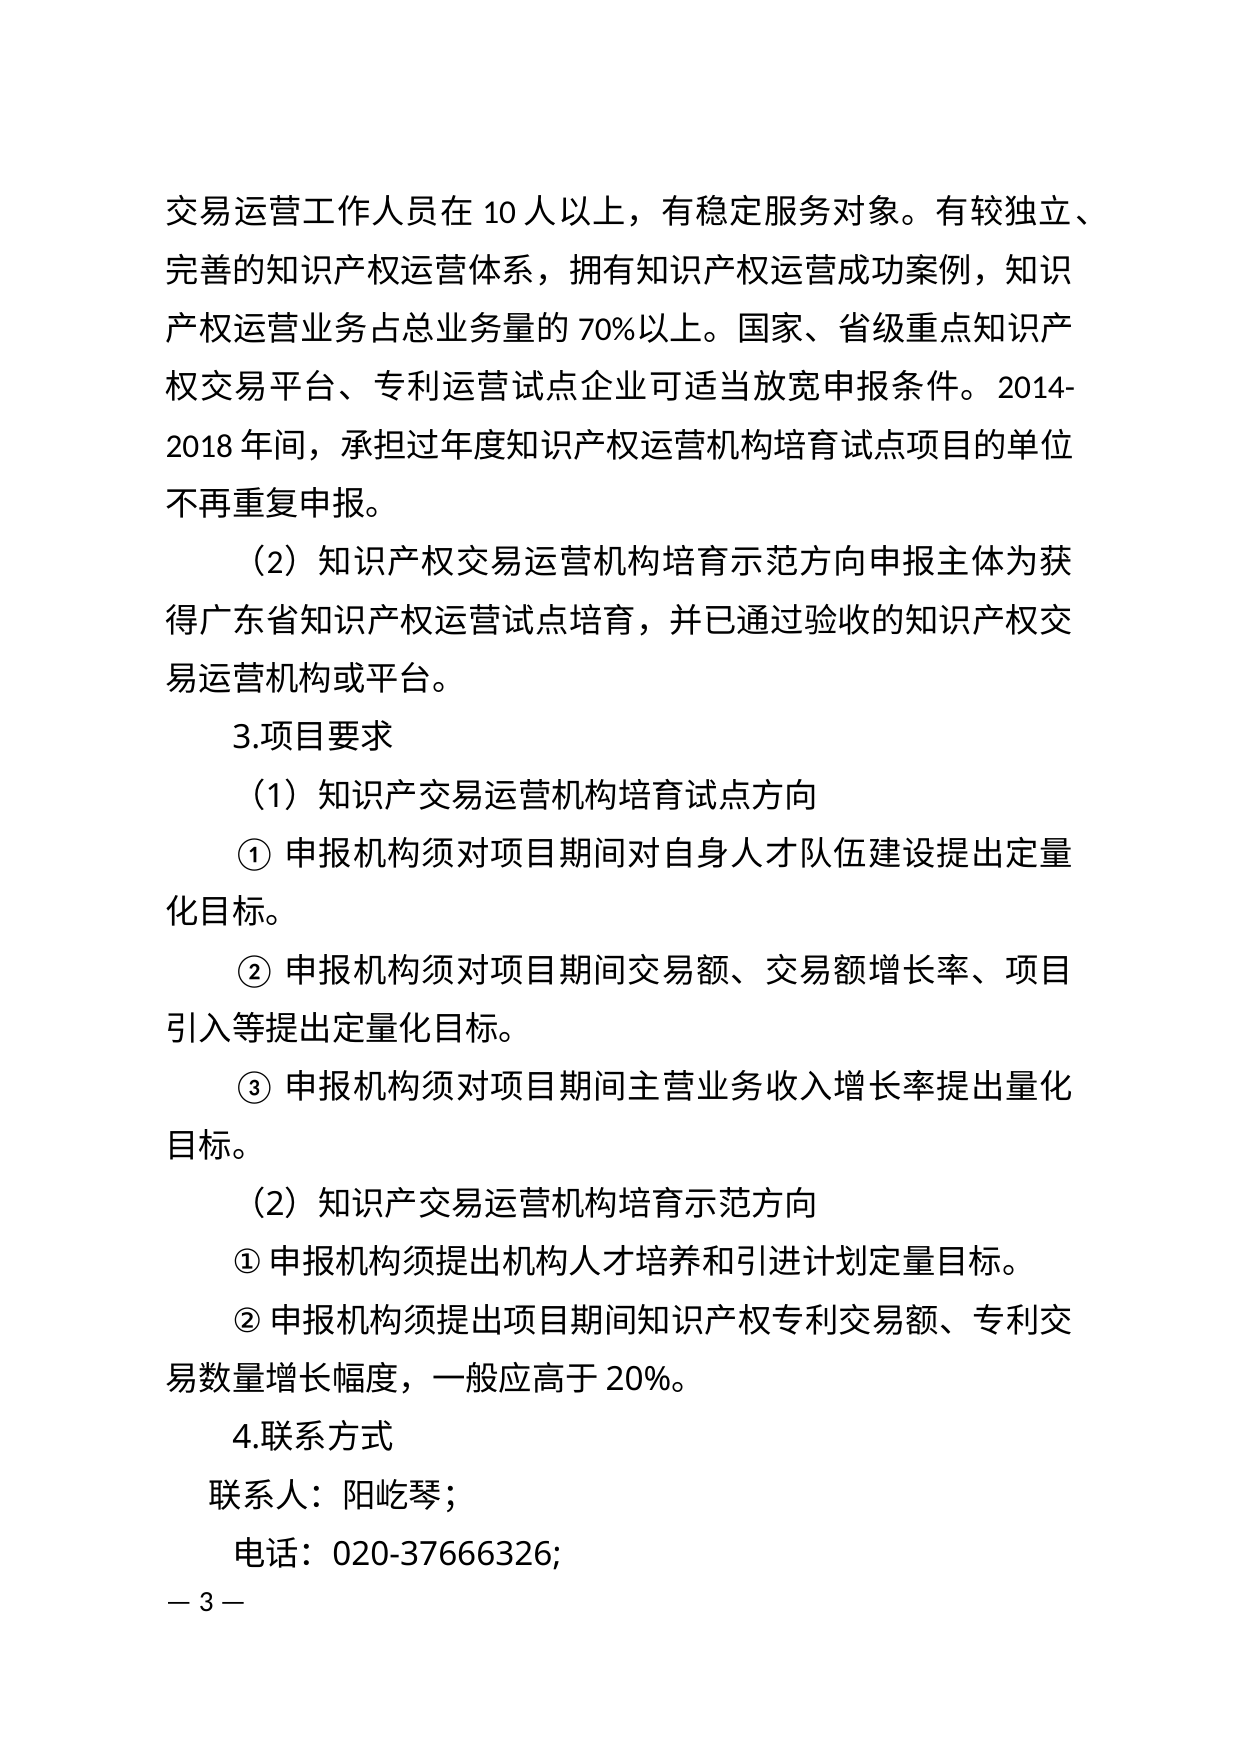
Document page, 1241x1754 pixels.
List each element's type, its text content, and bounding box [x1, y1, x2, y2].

text ①申报机构须提出机构人才培养和引进计划定量目标。 [165, 1227, 1075, 1286]
text ①申报机构须对项目期间对自身人才队伍建设提出定量化目标。 [165, 819, 1075, 936]
text ③申报机构须对项目期间主营业务收入增长率提出量化目标。 [165, 1052, 1075, 1169]
text ②申报机构须提出项目期间知识产权专利交易额、专利交易数量增长幅度，一般应高于20%。 [165, 1286, 1075, 1402]
text 3.项目要求 [165, 702, 1075, 761]
text 4.联系方式 [165, 1402, 1075, 1461]
text （2）知识产权交易运营机构培育示范方向申报主体为获得广东省知识产权运营试点培育，并已通过验收的知识产权交易运营机构或平台。 [165, 527, 1075, 702]
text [165, 177, 1075, 527]
text 联系人：阳屹琴； [165, 1461, 1075, 1519]
text （1）知识产交易运营机构培育试点方向 [165, 761, 1075, 819]
text ②申报机构须对项目期间交易额、交易额增长率、项目引入等提出定量化目标。 [165, 936, 1075, 1052]
text （2）知识产交易运营机构培育示范方向 [165, 1169, 1075, 1227]
text 电话：020-37666326; [165, 1519, 1075, 1577]
